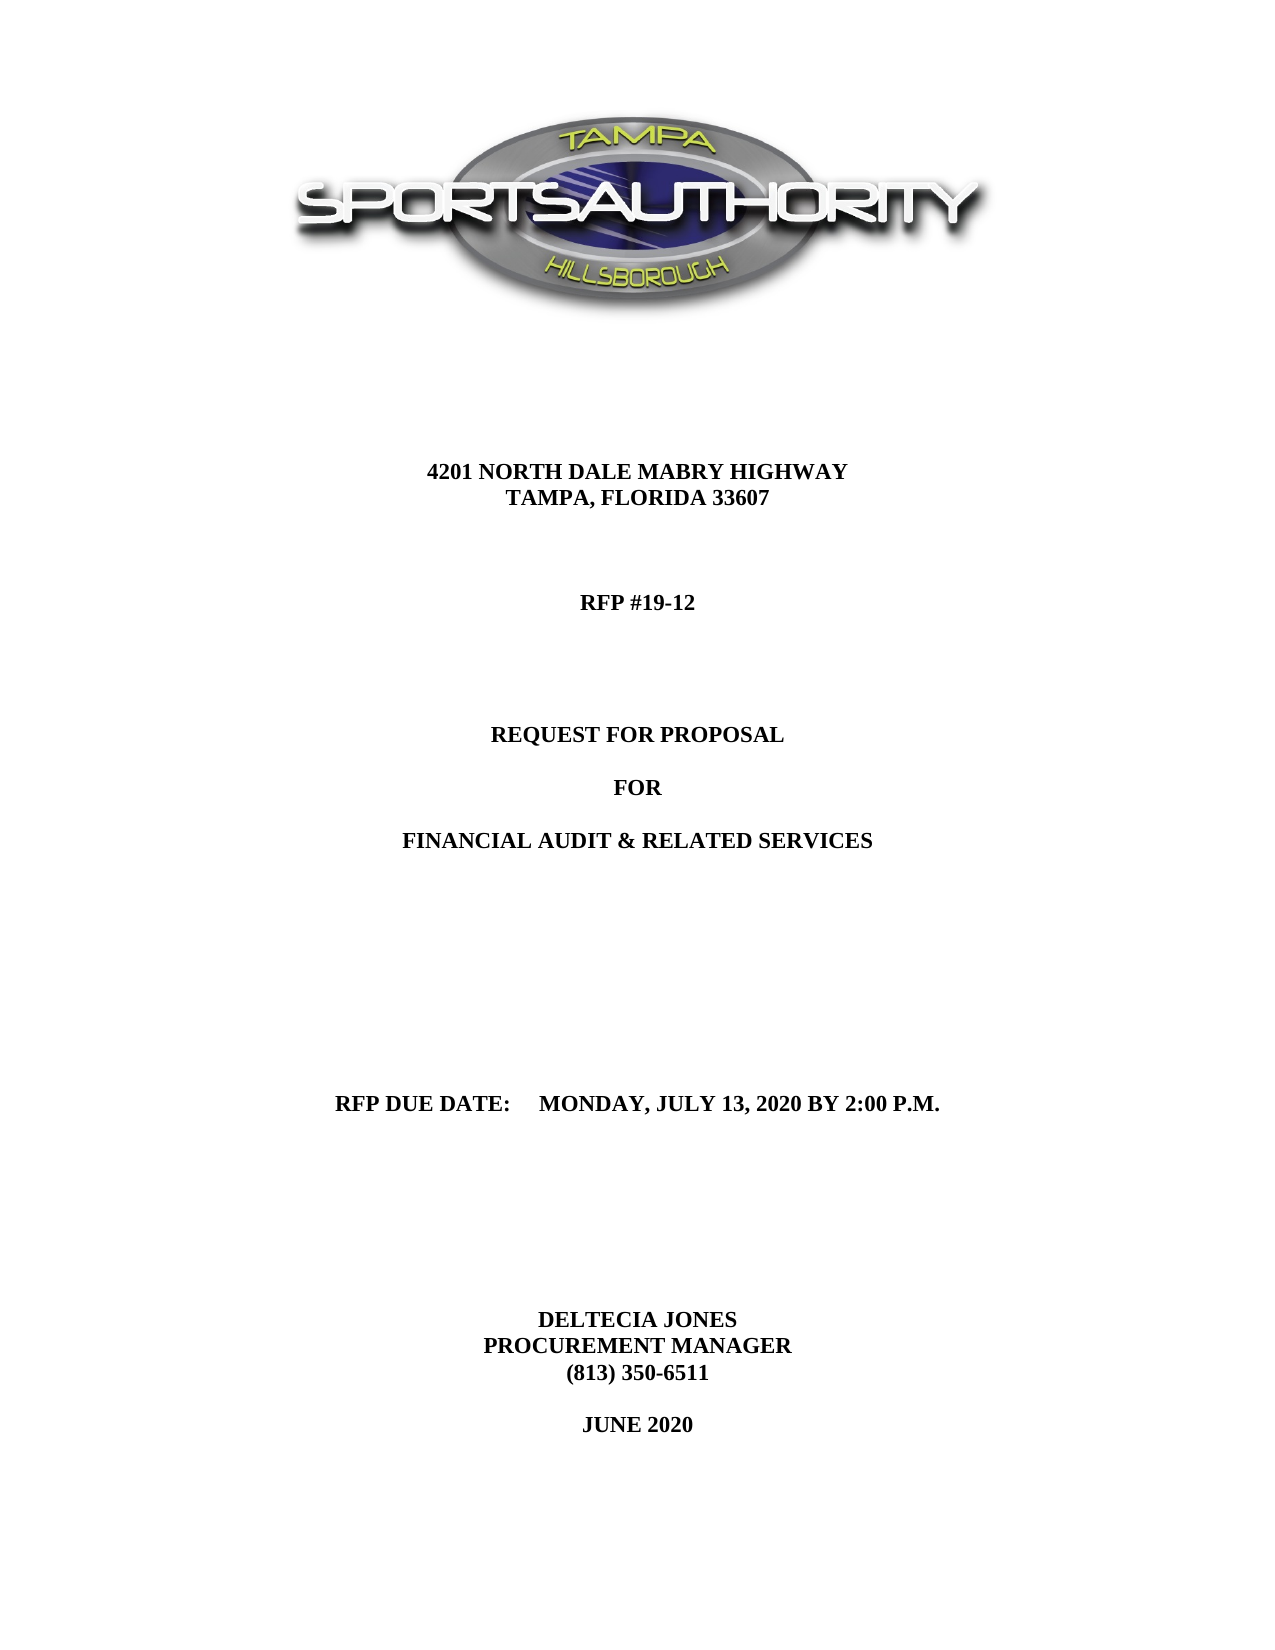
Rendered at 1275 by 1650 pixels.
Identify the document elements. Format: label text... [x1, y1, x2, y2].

text RFP #19-12 [150, 589, 1125, 616]
text FINANCIAL AUDIT & RELATED SERVICES [150, 827, 1125, 853]
text 4201 NORTH DALE MABRY HIGHWAY [150, 458, 1125, 484]
text FOR [150, 774, 1125, 800]
text JUNE 2020 [150, 1411, 1125, 1438]
text REQUEST FOR PROPOSAL [150, 721, 1125, 748]
picture [150, 105, 1125, 326]
text PROCUREMENT MANAGER [150, 1332, 1125, 1359]
text RFP DUE DATE: MONDAY, JULY 13, 2020 BY 2:00 P.M. [150, 1090, 1125, 1117]
text TAMPA, FLORIDA 33607 [150, 484, 1125, 510]
text DELTECIA JONES [150, 1306, 1125, 1332]
text (813) 350-6511 [150, 1359, 1125, 1385]
